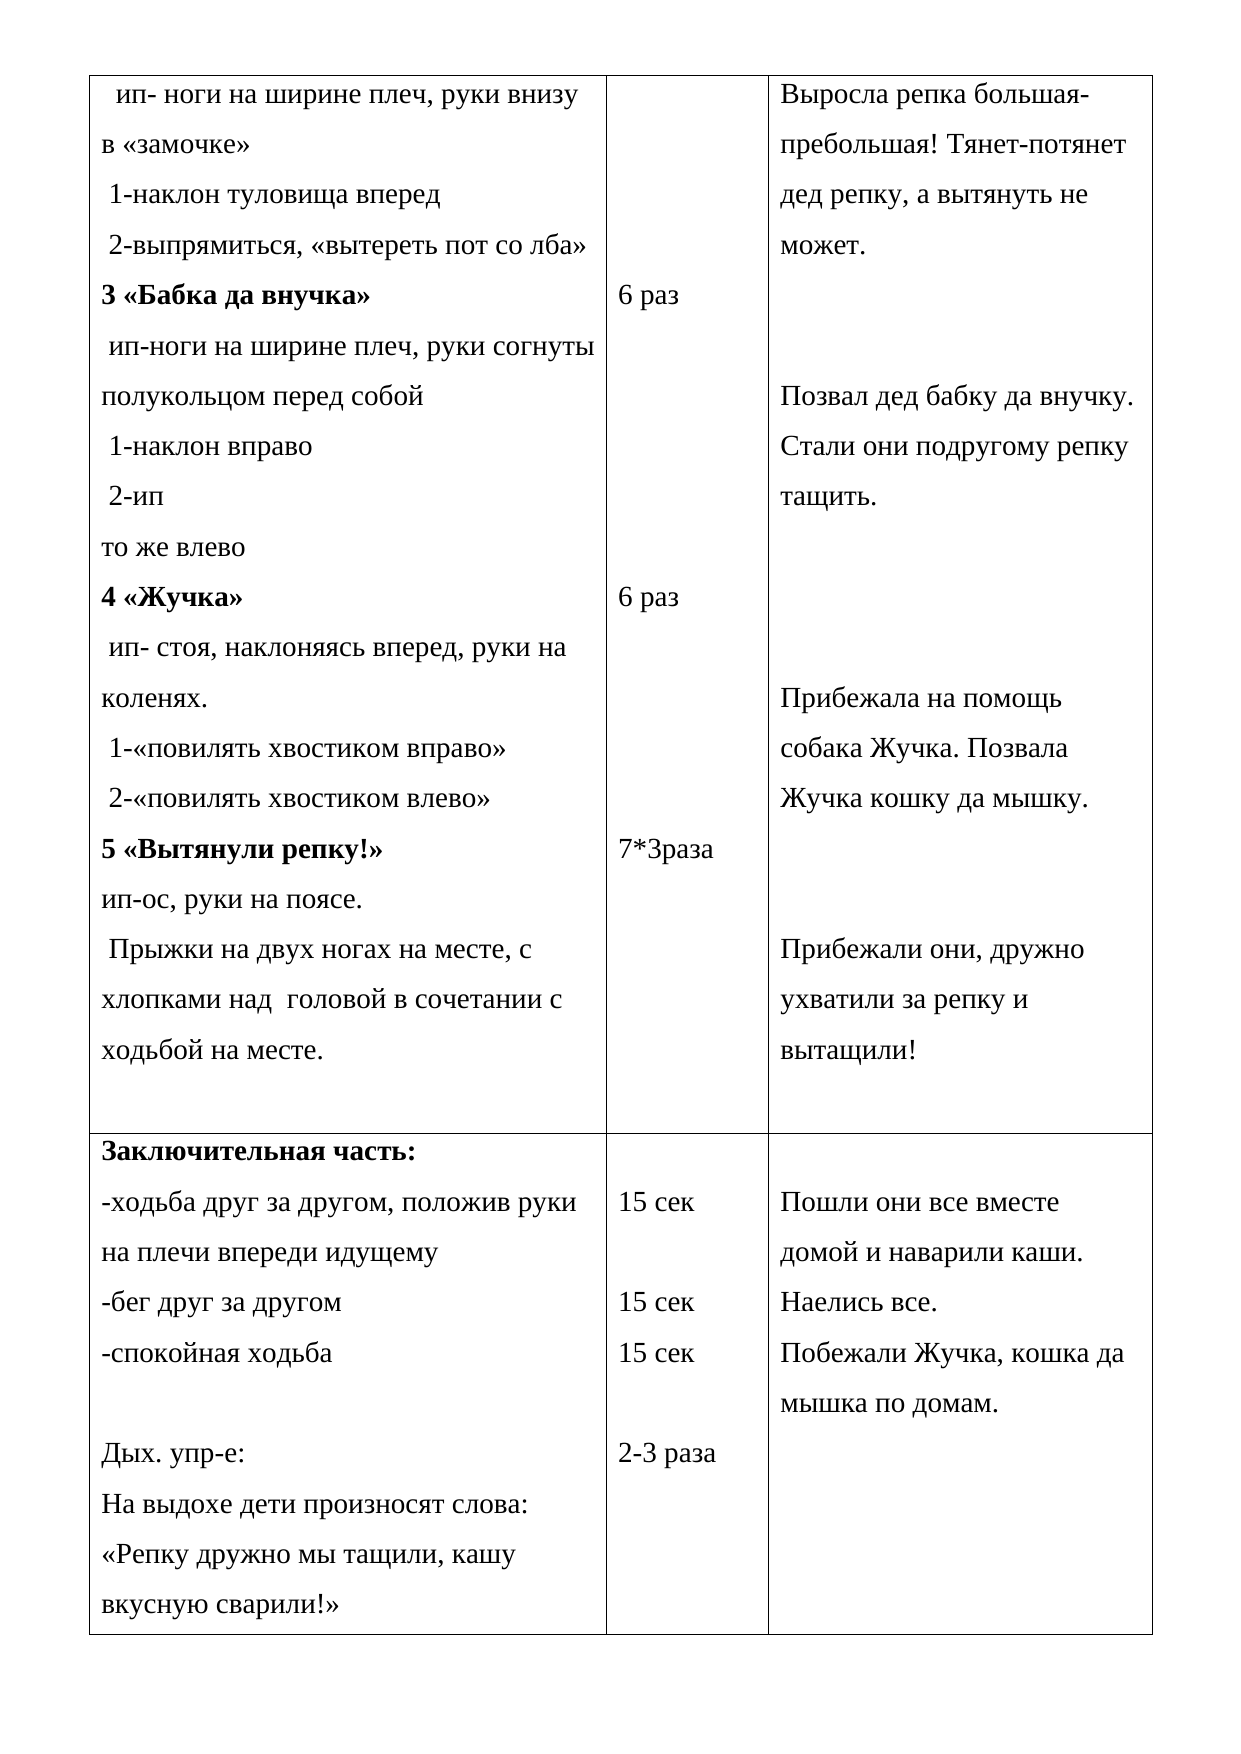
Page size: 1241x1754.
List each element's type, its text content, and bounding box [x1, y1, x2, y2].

table_cell Пошли они все вместе домой и наварили каши. Наелись все. Побежали Жучка, кошка да мышка по домам. [769, 1134, 1152, 1634]
table_cell Заключительная часть: -ходьба друг за другом, положив руки на плечи впереди идущему -бег друг за другом -спокойная ходьба Дых. упр-е: На выдохе дети произносят слова: «Репку дружно мы тащили, кашу вкусную сварили!» [90, 1134, 606, 1634]
table_cell 15 сек 15 сек 15 сек 2-3 раза [607, 1134, 768, 1634]
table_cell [90, 76, 606, 1132]
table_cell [769, 76, 1152, 1132]
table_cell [607, 76, 768, 1132]
